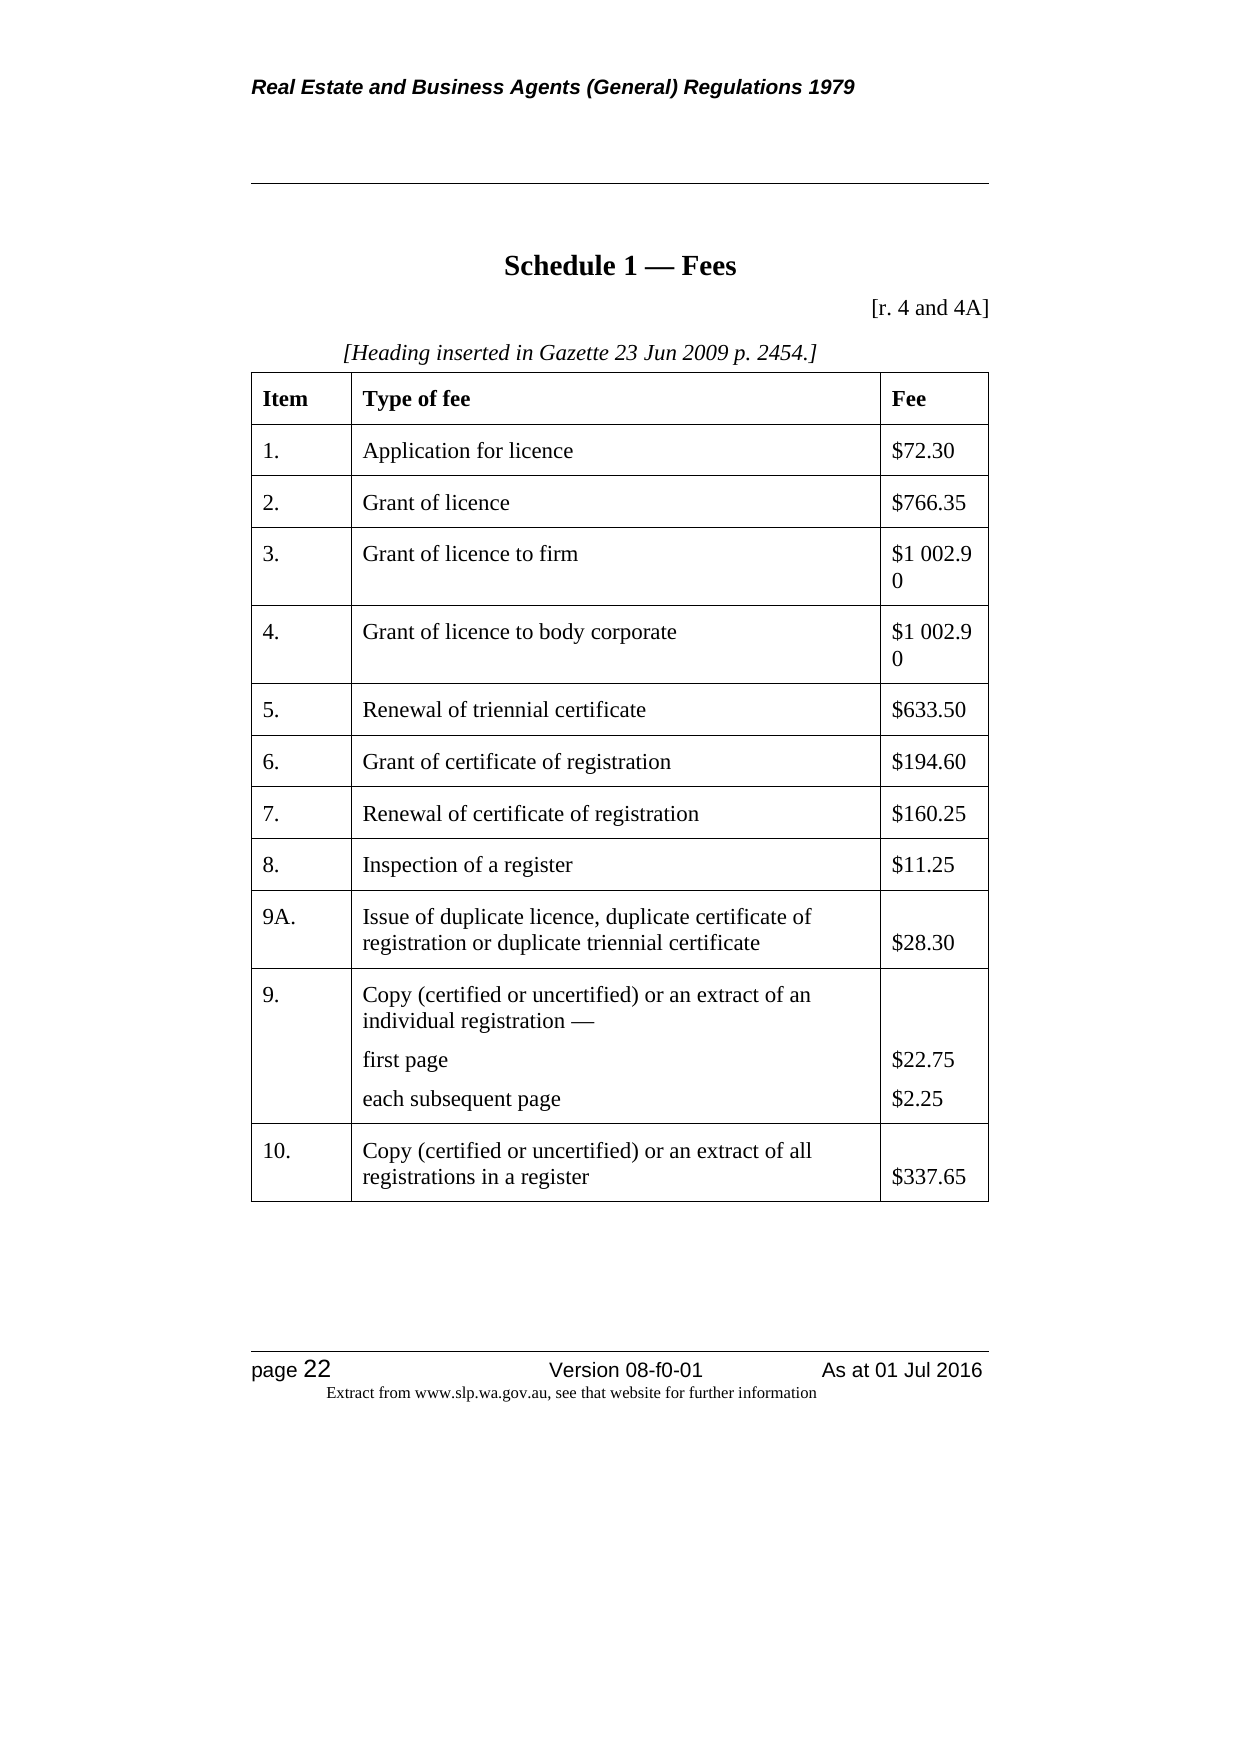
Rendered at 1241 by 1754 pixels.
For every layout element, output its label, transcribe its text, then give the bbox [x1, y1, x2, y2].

table_cell Issue of duplicate licence, duplicate certificate of registration or duplicate triennial certificate [352, 891, 880, 967]
table_header Fee [881, 373, 988, 423]
text [r. 4 and 4A] [251, 294, 989, 320]
table_cell Grant of licence to firm [352, 528, 880, 605]
table_cell 4. [252, 606, 351, 683]
table_cell 2. [252, 476, 351, 527]
table_cell $160.25 [881, 787, 988, 838]
table_cell Copy (certified or uncertified) or an extract of an individual registration — first page each subsequent page [352, 969, 880, 1123]
subtitle [Heading inserted in Gazette 23 Jun 2009 p. 2454.] [251, 339, 989, 366]
table_cell Renewal of triennial certificate [352, 684, 880, 734]
table_cell 10. [252, 1124, 351, 1201]
table_cell $766.35 [881, 476, 988, 527]
table_header Item [252, 373, 351, 423]
table_cell $194.60 [881, 736, 988, 786]
table_cell Grant of licence [352, 476, 880, 527]
table_cell $1 002.90 [881, 606, 988, 683]
table_cell 7. [252, 787, 351, 838]
table_cell $72.30 [881, 425, 988, 475]
table_cell Copy (certified or uncertified) or an extract of all registrations in a register [352, 1124, 880, 1201]
table_cell $337.65 [881, 1124, 988, 1201]
table_cell Grant of certificate of registration [352, 736, 880, 786]
subtitle Schedule 1 — Fees [251, 248, 989, 282]
table_cell 1. [252, 425, 351, 475]
table_cell 9. [252, 969, 351, 1123]
table_cell $11.25 [881, 839, 988, 889]
table_cell Application for licence [352, 425, 880, 475]
table_cell 3. [252, 528, 351, 605]
table_cell $28.30 [881, 891, 988, 967]
table_cell Renewal of certificate of registration [352, 787, 880, 838]
table_header Type of fee [352, 373, 880, 423]
table_cell $633.50 [881, 684, 988, 734]
table_cell 9A. [252, 891, 351, 967]
table_cell Grant of licence to body corporate [352, 606, 880, 683]
table_cell 8. [252, 839, 351, 889]
table_cell Inspection of a register [352, 839, 880, 889]
table_cell 6. [252, 736, 351, 786]
table_cell $22.75 $2.25 [881, 969, 988, 1123]
table_cell $1 002.90 [881, 528, 988, 605]
table_cell 5. [252, 684, 351, 734]
